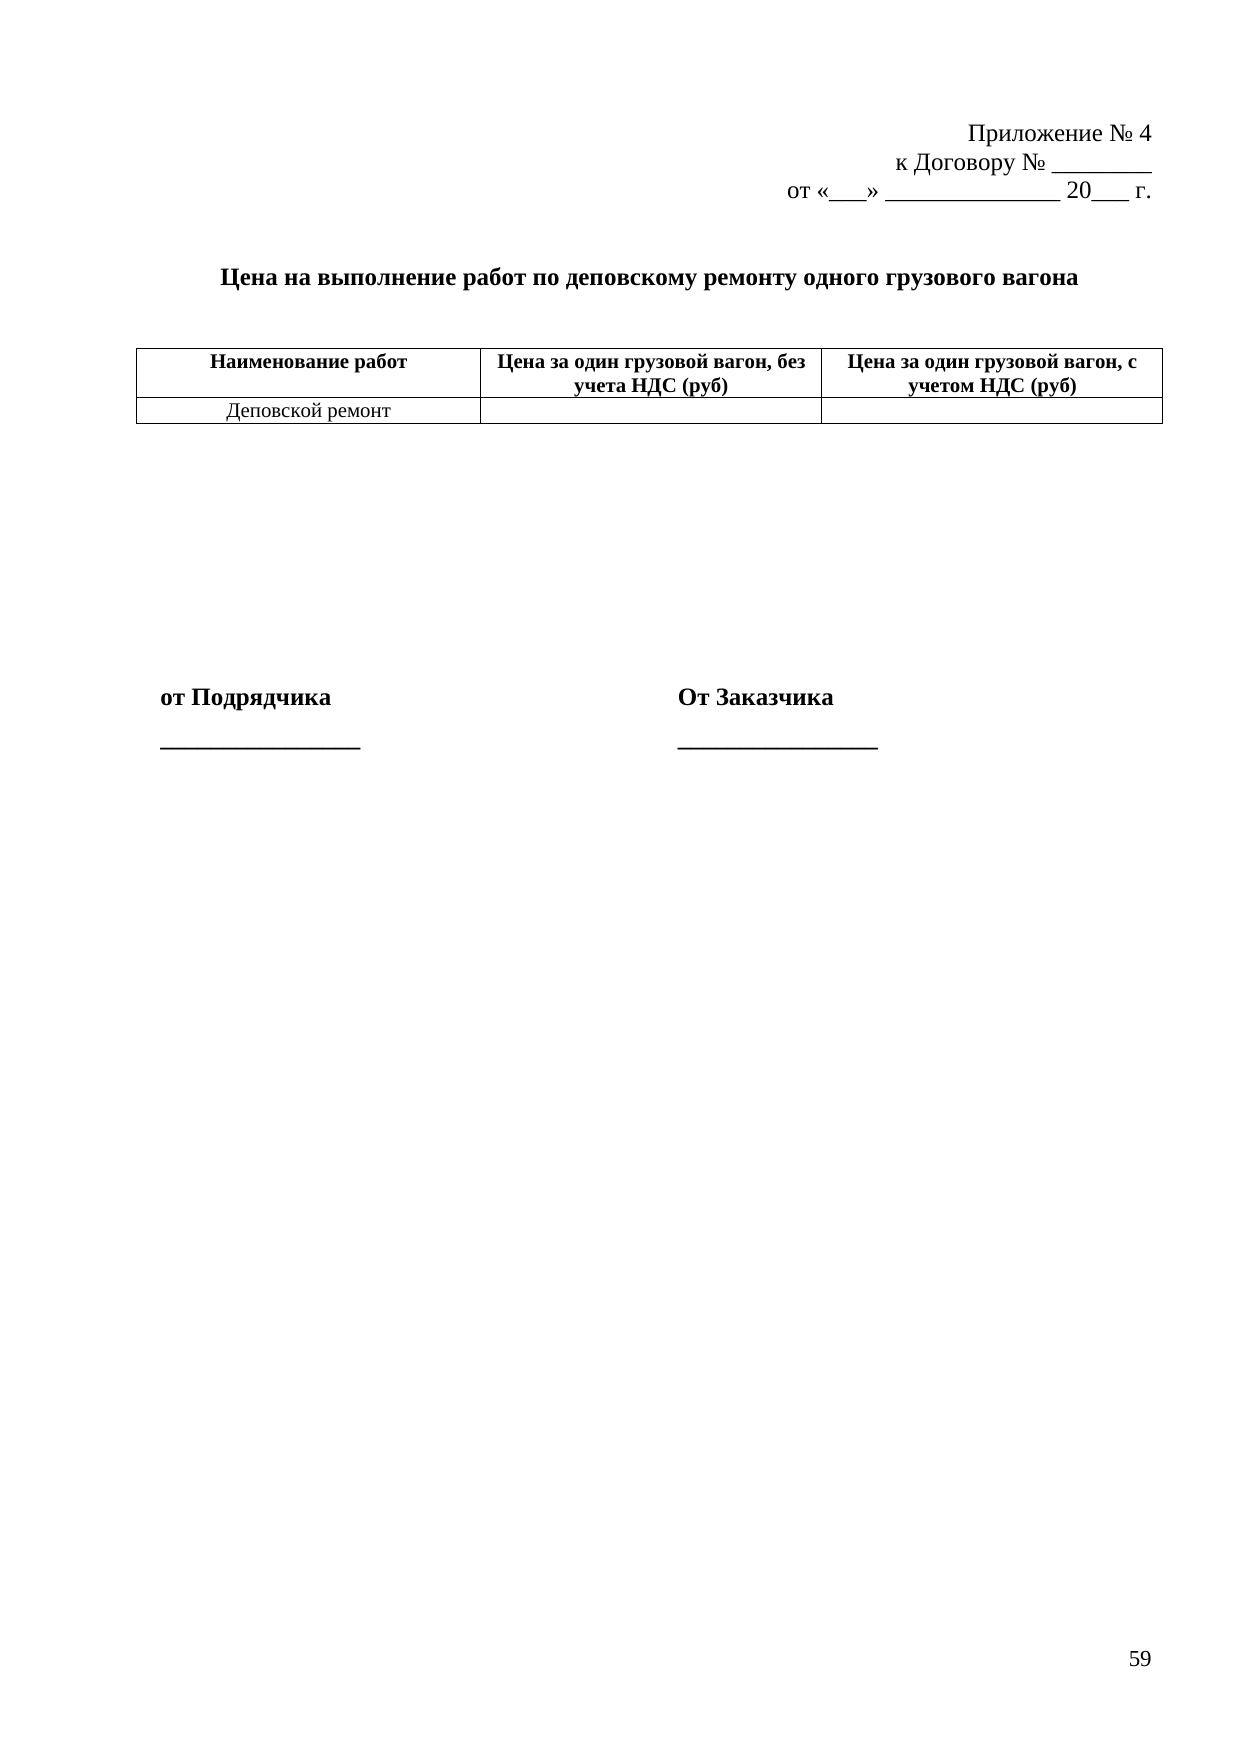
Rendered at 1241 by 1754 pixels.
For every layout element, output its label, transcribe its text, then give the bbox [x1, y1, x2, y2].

text Цена на выполнение работ по деповскому ремонту одного грузового вагона [148, 262, 1152, 291]
table_header от Подрядчика ________________ [120, 682, 637, 806]
table_cell [822, 398, 1162, 422]
text к Договору № ________ [148, 147, 1152, 176]
table_header От Заказчика ________________ [637, 682, 1180, 806]
table_header Наименование работ [137, 349, 480, 397]
table_cell Деповской ремонт [137, 398, 480, 422]
table_header Цена за один грузовой вагон, без учета НДС (руб) [481, 349, 821, 397]
table_cell [481, 398, 821, 422]
table_header Цена за один грузовой вагон, с учетом НДС (руб) [822, 349, 1162, 397]
text Приложение № 4 [148, 118, 1152, 147]
text от «___» ______________ 20___ г. [148, 176, 1152, 204]
